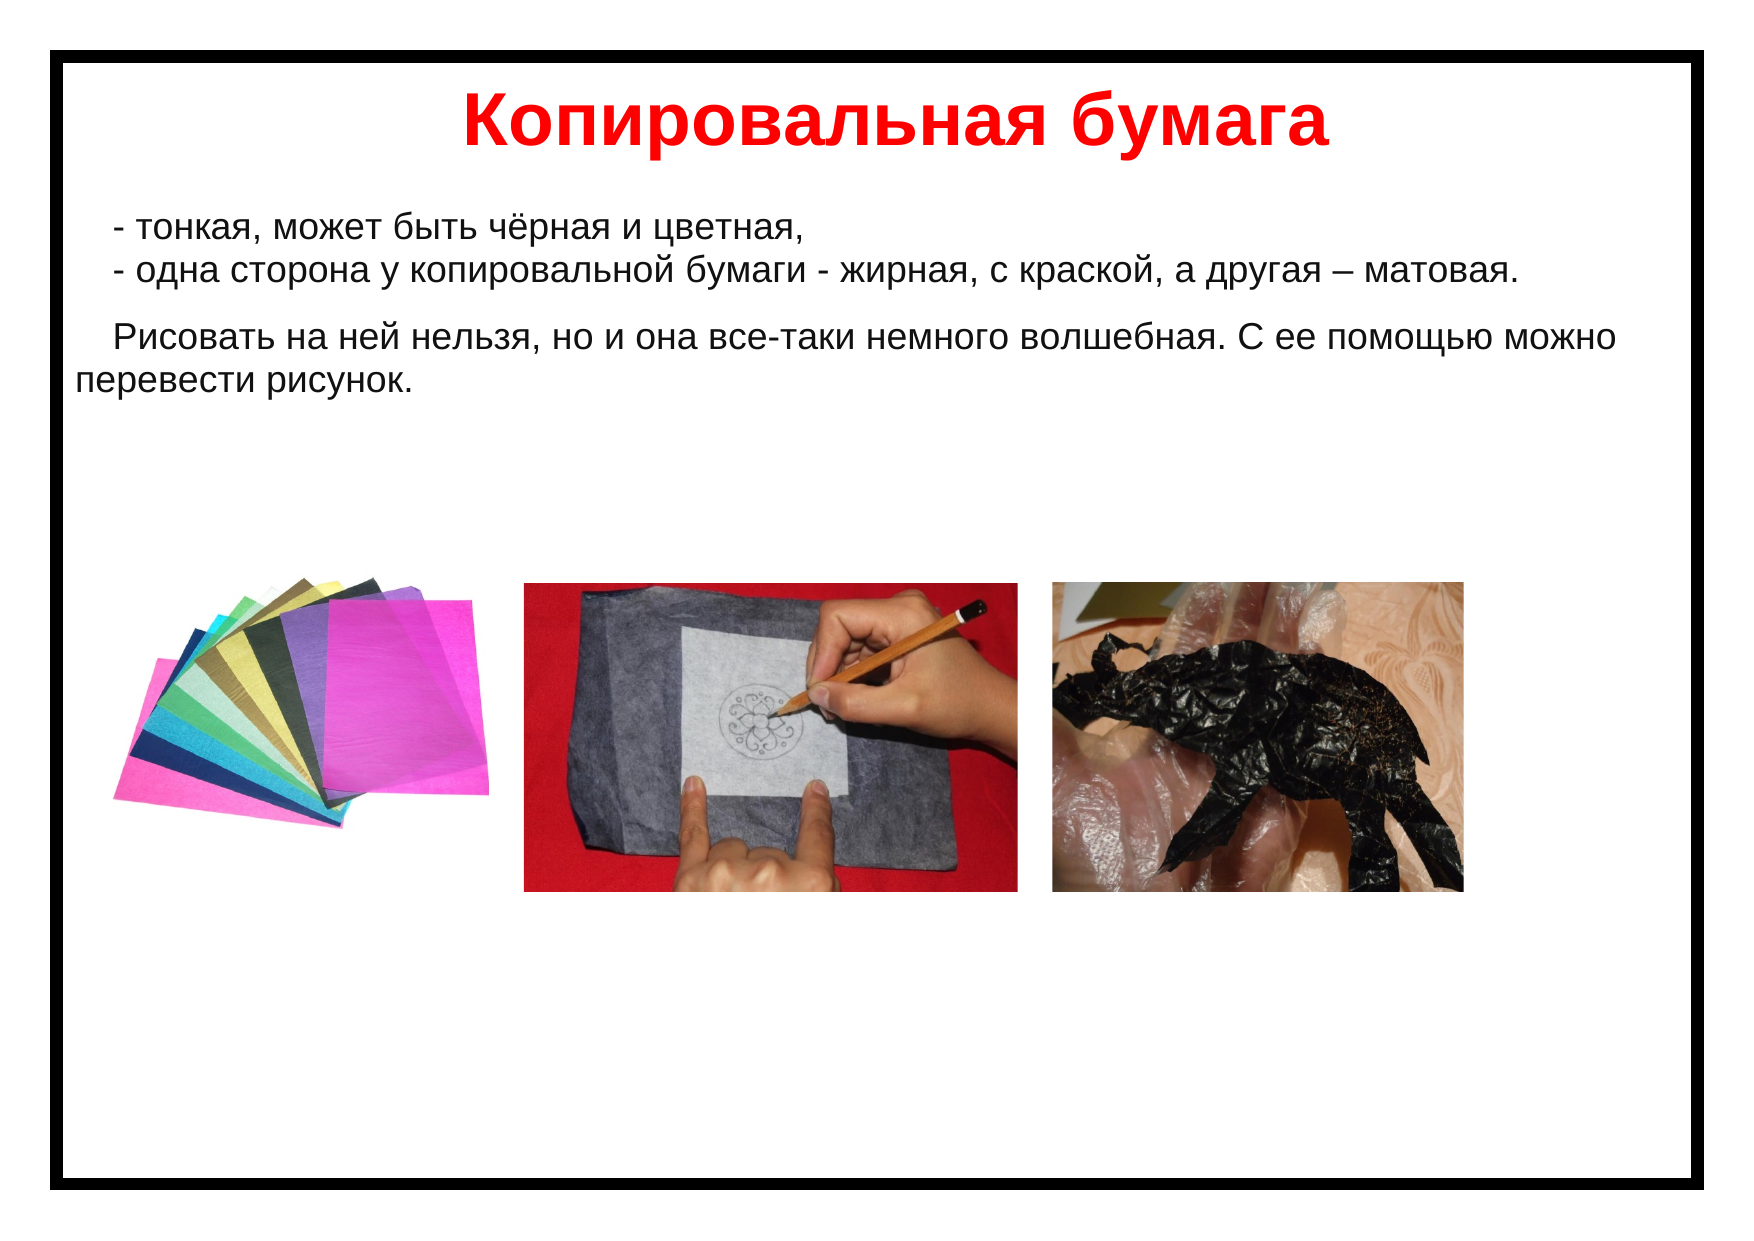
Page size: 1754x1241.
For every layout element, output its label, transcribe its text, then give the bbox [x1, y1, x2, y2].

text Копировальная бумага [75, 75, 1679, 161]
picture [523, 583, 1018, 892]
text - тонкая, может быть чёрная и цветная, [75, 204, 1679, 247]
picture [1052, 582, 1464, 892]
text - одна сторона у копировальной бумаги - жирная, с краской, а другая – матовая. [75, 247, 1679, 291]
picture [112, 514, 489, 892]
text Рисовать на ней нельзя, но и она все-таки немного волшебная. С ее помощью можно перевести рисунок. [75, 314, 1679, 400]
